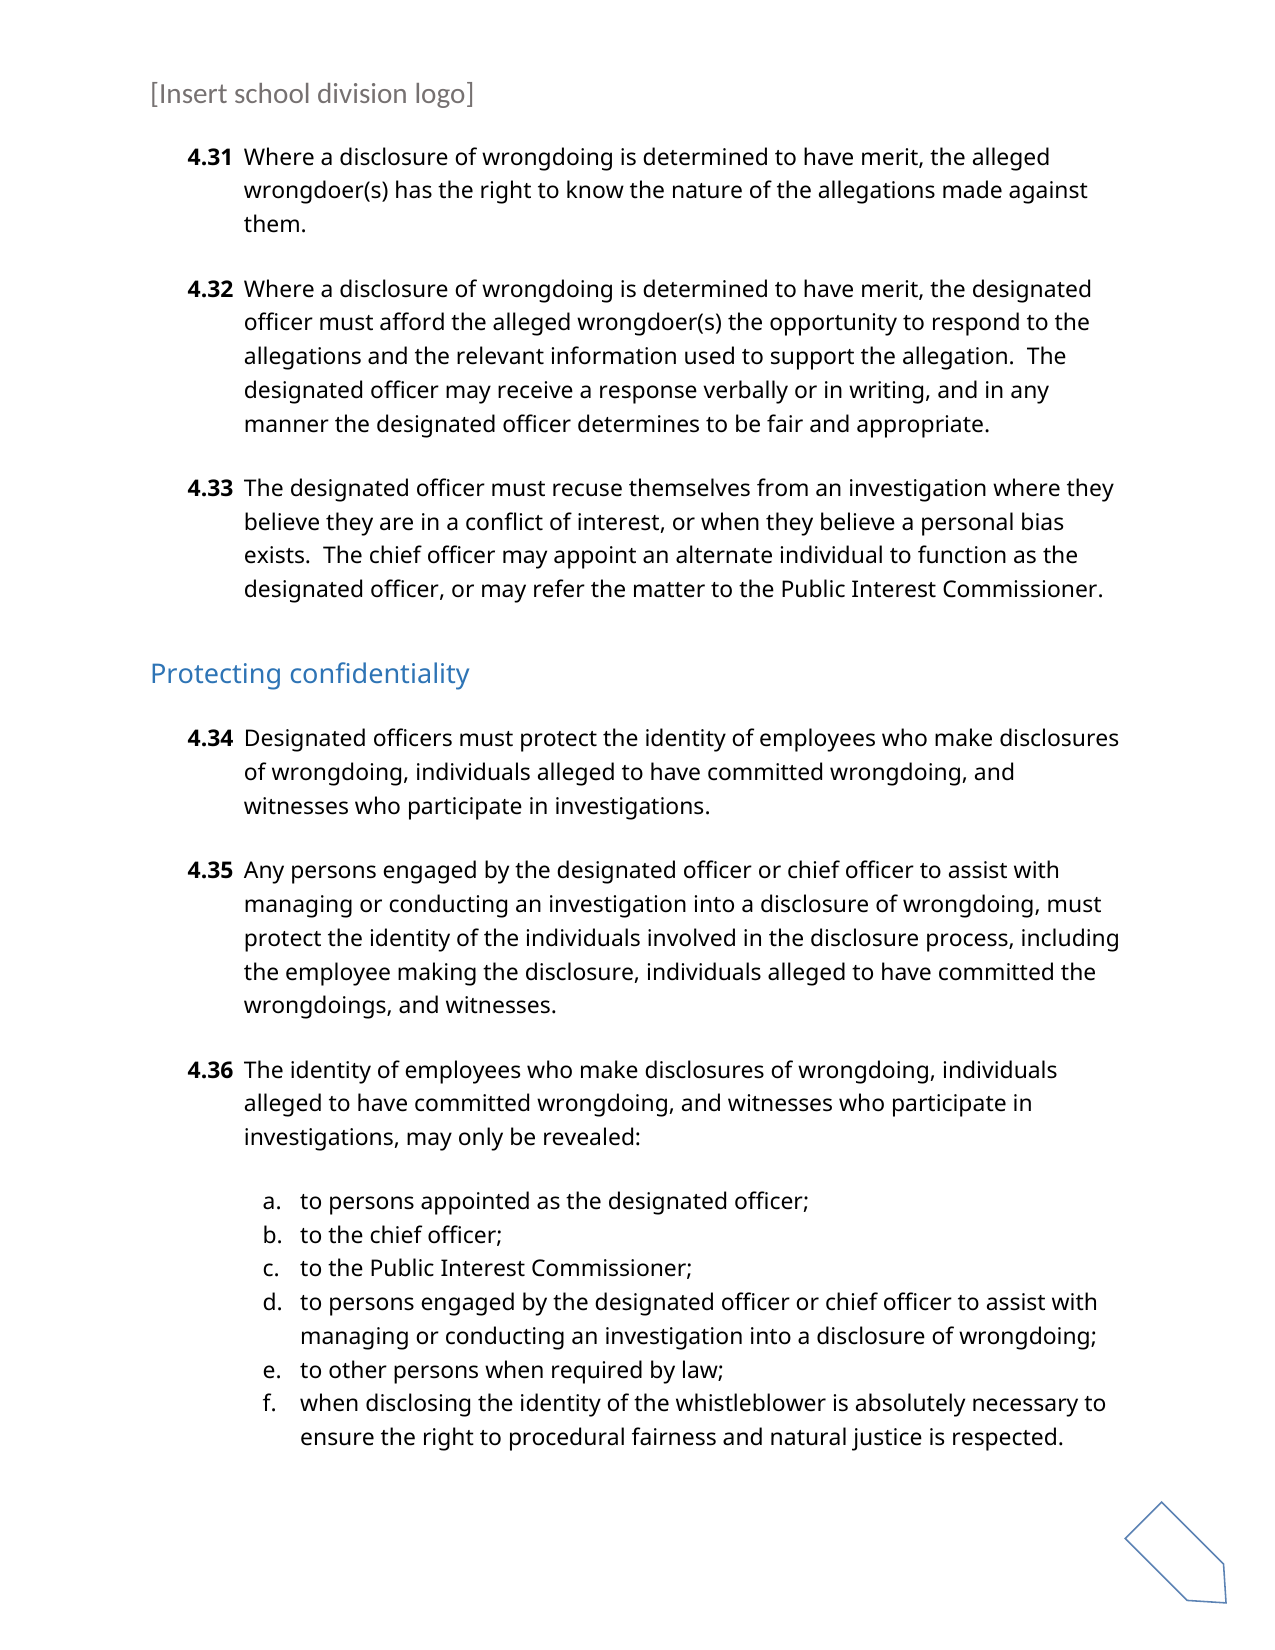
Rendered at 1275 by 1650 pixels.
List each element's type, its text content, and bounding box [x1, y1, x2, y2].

list Designated officers must protect the identity of employees who make disclosures of wrongdoing, individuals alleged to have committed wrongdoing, and witnesses who participate in investigations. [187, 722, 1125, 821]
list Where a disclosure of wrongdoing is determined to have merit, the designated officer must afford the alleged wrongdoer(s) the opportunity to respond to the allegations and the relevant information used to support the allegation. The designated officer may receive a response verbally or in writing, and in any manner the designated officer determines to be fair and appropriate. [187, 272, 1125, 439]
list The identity of employees who make disclosures of wrongdoing, individuals alleged to have committed wrongdoing, and witnesses who participate in investigations, may only be revealed: [187, 1054, 1125, 1183]
list to the chief officer; [262, 1218, 1125, 1250]
subtitle Protecting confidentiality [150, 654, 1125, 691]
list to other persons when required by law; [262, 1353, 1125, 1385]
list to persons appointed as the designated officer; [262, 1185, 1125, 1216]
list to the Public Interest Commissioner; [262, 1252, 1125, 1283]
list when disclosing the identity of the whistleblower is absolutely necessary to ensure the right to procedural fairness and natural justice is respected. [262, 1387, 1125, 1452]
list Where a disclosure of wrongdoing is determined to have merit, the alleged wrongdoer(s) has the right to know the nature of the allegations made against them. [187, 141, 1125, 239]
list to persons engaged by the designated officer or chief officer to assist with managing or conducting an investigation into a disclosure of wrongdoing; [262, 1286, 1125, 1351]
list Any persons engaged by the designated officer or chief officer to assist with managing or conducting an investigation into a disclosure of wrongdoing, must protect the identity of the individuals involved in the disclosure process, including the employee making the disclosure, individuals alleged to have committed the wrongdoings, and witnesses. [187, 854, 1125, 1021]
list The designated officer must recuse themselves from an investigation where they believe they are in a conflict of interest, or when they believe a personal bias exists. The chief officer may appoint an alternate individual to function as the designated officer, or may refer the matter to the Public Interest Commissioner. [187, 472, 1125, 604]
